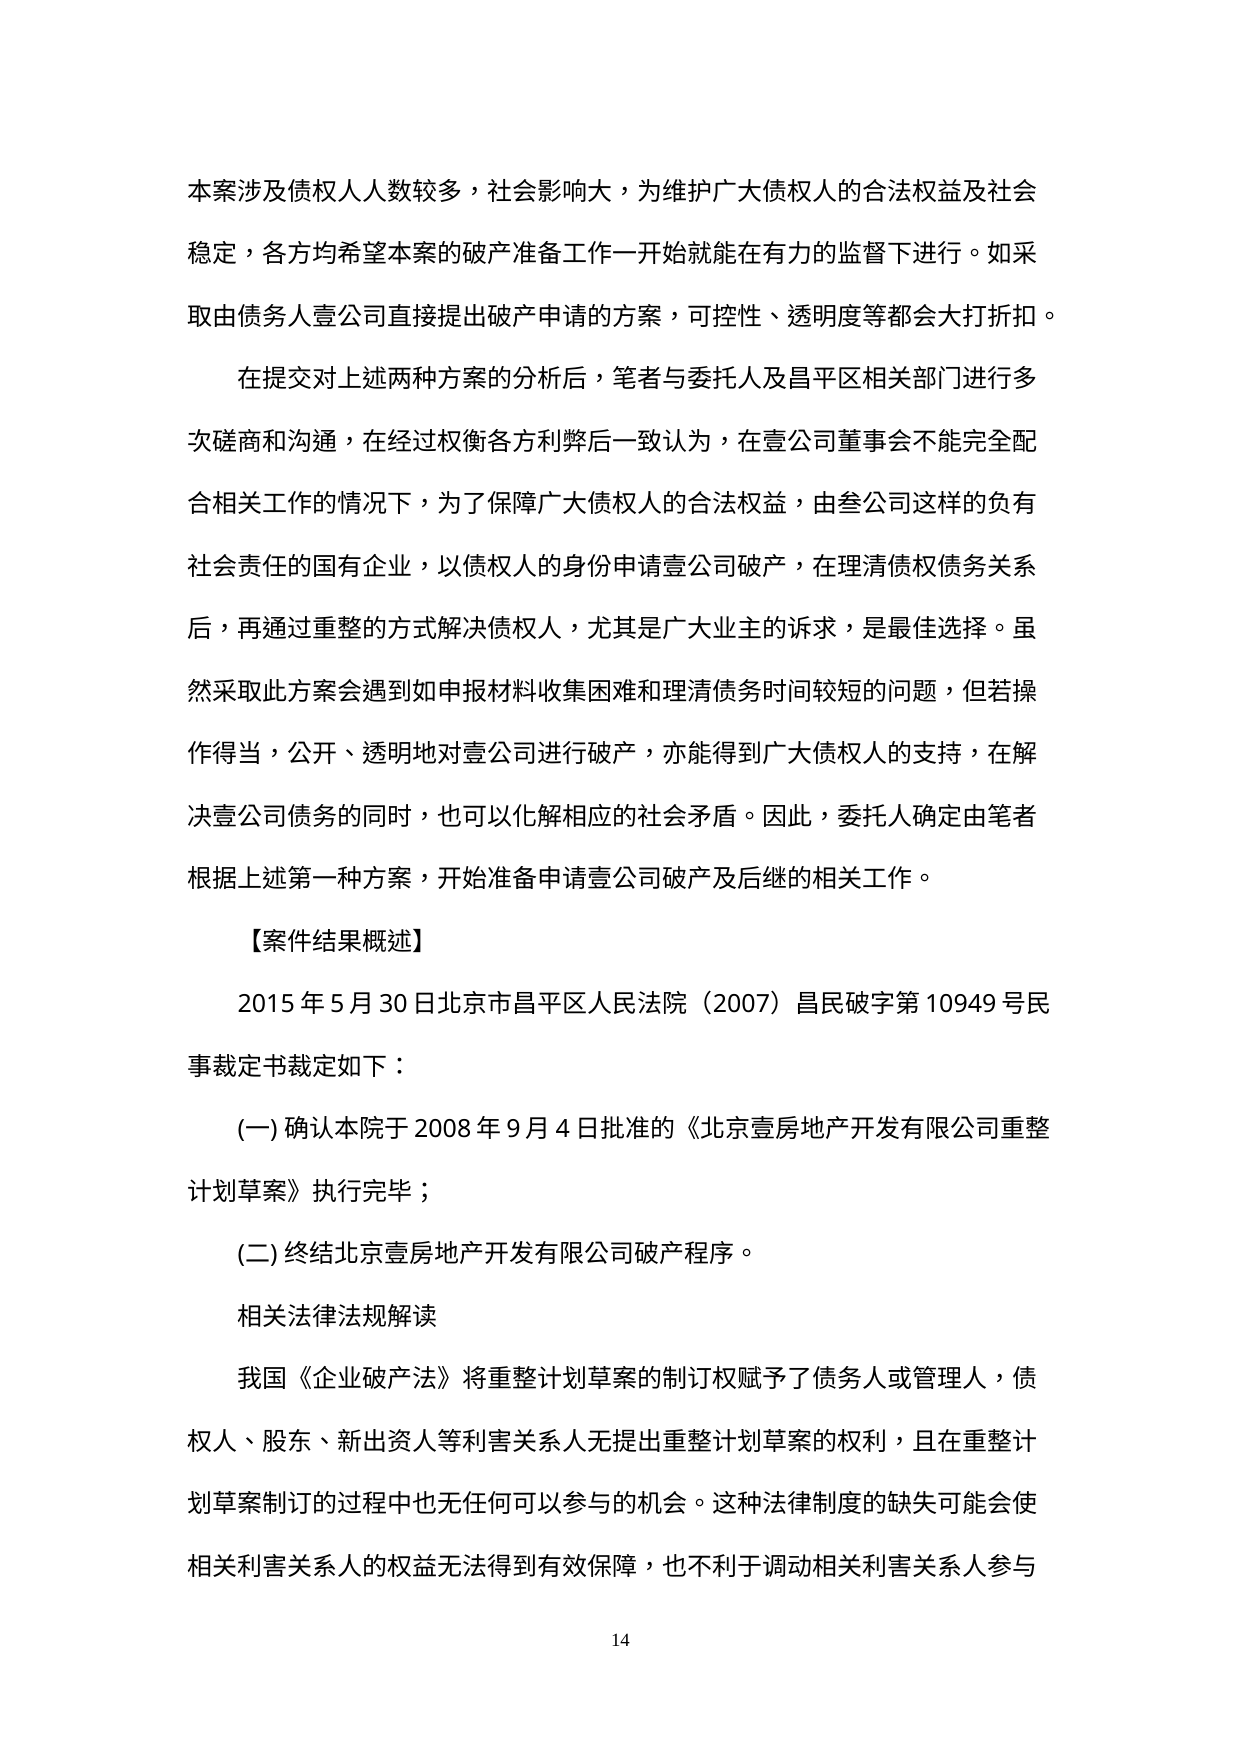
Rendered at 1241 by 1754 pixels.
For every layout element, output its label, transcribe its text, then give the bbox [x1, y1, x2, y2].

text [187, 1337, 1053, 1587]
text 相关法律法规解读 [187, 1275, 1053, 1337]
text 在提交对上述两种方案的分析后，笔者与委托人及昌平区相关部门进行多次磋商和沟通，在经过权衡各方利弊后一致认为，在壹公司董事会不能完全配合相关工作的情况下，为了保障广大债权人的合法权益，由叁公司这样的负有社会责任的国有企业，以债权人的身份申请壹公司破产，在理清债权债务关系后，再通过重整的方式解决债权人，尤其是广大业主的诉求，是最佳选择。虽然采取此方案会遇到如申报材料收集困难和理清债务时间较短的问题，但若操作得当，公开、透明地对壹公司进行破产，亦能得到广大债权人的支持，在解决壹公司债务的同时，也可以化解相应的社会矛盾。因此，委托人确定由笔者根据上述第一种方案，开始准备申请壹公司破产及后继的相关工作。 [187, 337, 1053, 900]
text (二) 终结北京壹房地产开发有限公司破产程序。 [187, 1212, 1053, 1275]
text (一) 确认本院于2008年9月4日批准的《北京壹房地产开发有限公司重整计划草案》执行完毕； [187, 1087, 1053, 1212]
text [187, 150, 1053, 337]
text 【案件结果概述】 [187, 900, 1053, 962]
text 2015年5月30日北京市昌平区人民法院（2007）昌民破字第10949号民事裁定书裁定如下： [187, 962, 1053, 1087]
